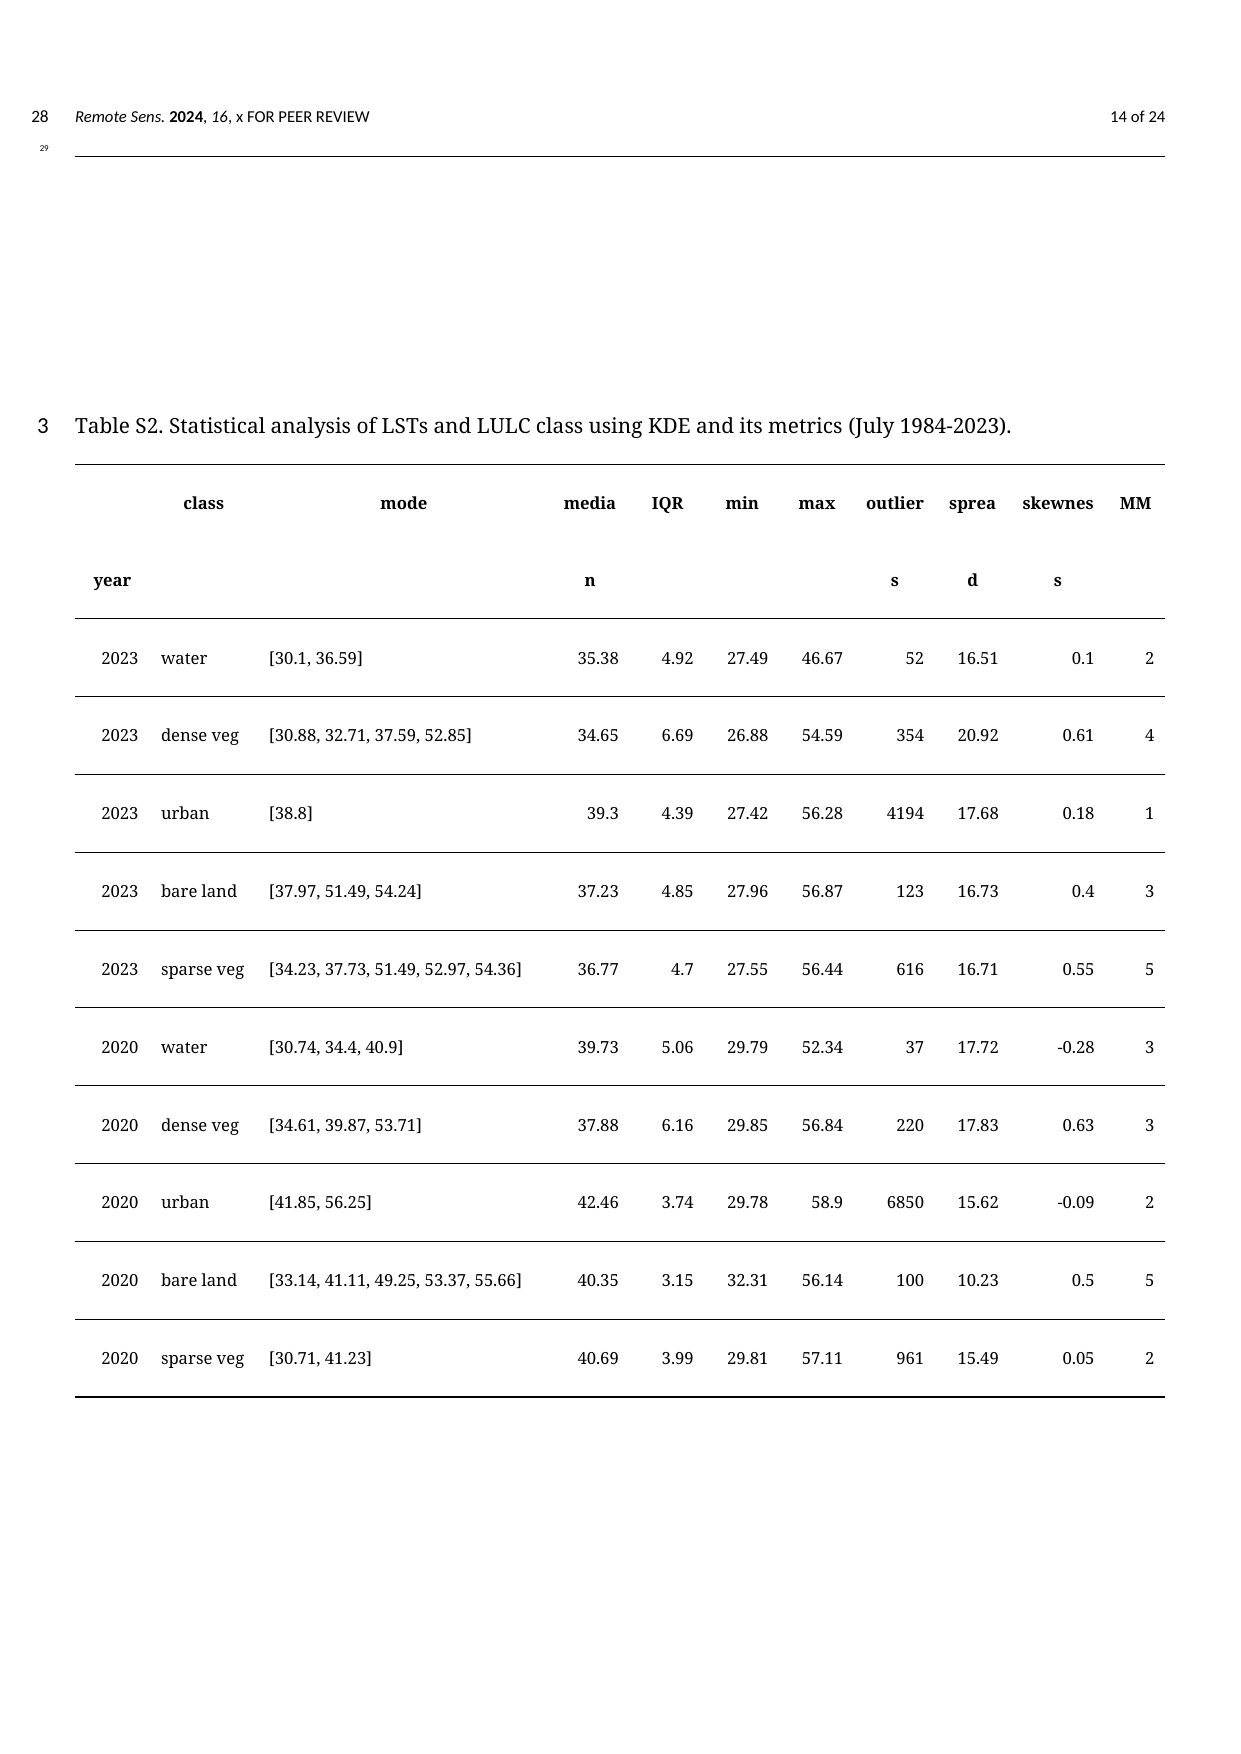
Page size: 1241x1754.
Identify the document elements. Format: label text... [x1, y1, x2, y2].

table_cell 0.05 [1010, 1320, 1106, 1396]
table_cell 54.59 [780, 697, 854, 774]
table_cell 26.88 [705, 697, 779, 774]
table_cell bare land [150, 1242, 257, 1318]
table_cell 36.77 [550, 931, 630, 1007]
table_cell 123 [854, 853, 935, 929]
table_cell 2020 [75, 1164, 149, 1241]
table_cell [41.85, 56.25] [258, 1164, 550, 1241]
table_cell 1 [1106, 775, 1165, 852]
table_cell 39.3 [550, 775, 630, 852]
table_cell 56.84 [780, 1086, 854, 1163]
table_cell 100 [854, 1242, 935, 1318]
table_cell 2 [1106, 619, 1165, 696]
table_cell dense veg [150, 697, 257, 774]
table_cell 56.44 [780, 931, 854, 1007]
table_header spread [935, 465, 1010, 618]
table_cell 3.99 [630, 1320, 705, 1396]
table_cell 4.92 [630, 619, 705, 696]
table_cell 20.92 [935, 697, 1010, 774]
table_cell 0.5 [1010, 1242, 1106, 1318]
table_cell 35.38 [550, 619, 630, 696]
table_cell 29.85 [705, 1086, 779, 1163]
table_cell bare land [150, 853, 257, 929]
table_cell 37.88 [550, 1086, 630, 1163]
table_cell 4194 [854, 775, 935, 852]
table_cell 57.11 [780, 1320, 854, 1396]
table_cell 27.96 [705, 853, 779, 929]
table_cell 34.65 [550, 697, 630, 774]
table_cell 40.35 [550, 1242, 630, 1318]
table_cell 40.69 [550, 1320, 630, 1396]
table_cell 3 [1106, 853, 1165, 929]
table_cell 220 [854, 1086, 935, 1163]
table_cell 2020 [75, 1008, 149, 1085]
table_cell 2020 [75, 1242, 149, 1318]
table_cell 32.31 [705, 1242, 779, 1318]
table_cell 10.23 [935, 1242, 1010, 1318]
table_header outliers [854, 465, 935, 618]
table_cell [33.14, 41.11, 49.25, 53.37, 55.66] [258, 1242, 550, 1318]
table_cell water [150, 619, 257, 696]
table_cell 4.7 [630, 931, 705, 1007]
table_cell water [150, 1008, 257, 1085]
table_cell 17.68 [935, 775, 1010, 852]
table_cell 3 [1106, 1086, 1165, 1163]
table_header MM [1106, 465, 1165, 618]
table_cell 4.39 [630, 775, 705, 852]
table_cell 58.9 [780, 1164, 854, 1241]
table_header skewness [1010, 465, 1106, 618]
table_cell 0.1 [1010, 619, 1106, 696]
table_cell sparse veg [150, 1320, 257, 1396]
table_cell 616 [854, 931, 935, 1007]
table_cell 0.18 [1010, 775, 1106, 852]
table_cell 37.23 [550, 853, 630, 929]
table_cell 0.61 [1010, 697, 1106, 774]
table_cell 5 [1106, 1242, 1165, 1318]
table_cell dense veg [150, 1086, 257, 1163]
table_cell 29.81 [705, 1320, 779, 1396]
table_cell -0.09 [1010, 1164, 1106, 1241]
table_cell [30.88, 32.71, 37.59, 52.85] [258, 697, 550, 774]
table_cell 15.62 [935, 1164, 1010, 1241]
table_cell 29.79 [705, 1008, 779, 1085]
table_cell 46.67 [780, 619, 854, 696]
table_cell 2 [1106, 1164, 1165, 1241]
table_cell 16.73 [935, 853, 1010, 929]
table_header class [150, 465, 257, 618]
table_cell 2023 [75, 931, 149, 1007]
table_cell [34.23, 37.73, 51.49, 52.97, 54.36] [258, 931, 550, 1007]
table_cell 0.55 [1010, 931, 1106, 1007]
table_cell 15.49 [935, 1320, 1010, 1396]
table_cell 5.06 [630, 1008, 705, 1085]
table_cell 5 [1106, 931, 1165, 1007]
table_cell 2023 [75, 775, 149, 852]
table_cell 3 [1106, 1008, 1165, 1085]
table_cell 27.42 [705, 775, 779, 852]
table_cell 2020 [75, 1086, 149, 1163]
table_cell 2023 [75, 697, 149, 774]
table_cell 56.14 [780, 1242, 854, 1318]
table_cell 6.16 [630, 1086, 705, 1163]
table_cell -0.28 [1010, 1008, 1106, 1085]
table_cell 16.51 [935, 619, 1010, 696]
table_cell [34.61, 39.87, 53.71] [258, 1086, 550, 1163]
table_cell 2023 [75, 853, 149, 929]
table_cell urban [150, 1164, 257, 1241]
table_cell [37.97, 51.49, 54.24] [258, 853, 550, 929]
table_cell [30.74, 34.4, 40.9] [258, 1008, 550, 1085]
table_cell 56.28 [780, 775, 854, 852]
table_cell 39.73 [550, 1008, 630, 1085]
table_cell 6.69 [630, 697, 705, 774]
table_cell 2020 [75, 1320, 149, 1396]
table_cell sparse veg [150, 931, 257, 1007]
text Table S2. Statistical analysis of LSTs and LULC class using KDE and its metrics (July 1984-2023). [75, 387, 1165, 464]
table_header max [780, 465, 854, 618]
table_cell [38.8] [258, 775, 550, 852]
table_cell 27.55 [705, 931, 779, 1007]
table_cell 4 [1106, 697, 1165, 774]
table_cell 52.34 [780, 1008, 854, 1085]
table_cell 56.87 [780, 853, 854, 929]
table_cell 29.78 [705, 1164, 779, 1241]
table_cell 354 [854, 697, 935, 774]
table_cell 961 [854, 1320, 935, 1396]
table_cell urban [150, 775, 257, 852]
table_cell 16.71 [935, 931, 1010, 1007]
table_cell 6850 [854, 1164, 935, 1241]
table_cell 2 [1106, 1320, 1165, 1396]
table_cell 27.49 [705, 619, 779, 696]
table_cell 2023 [75, 619, 149, 696]
table_cell 52 [854, 619, 935, 696]
table_header IQR [630, 465, 705, 618]
table_cell 0.63 [1010, 1086, 1106, 1163]
table_cell 37 [854, 1008, 935, 1085]
table_cell [30.1, 36.59] [258, 619, 550, 696]
table_header year [75, 465, 149, 618]
table_cell 42.46 [550, 1164, 630, 1241]
table_cell 3.15 [630, 1242, 705, 1318]
table_header min [705, 465, 779, 618]
table_cell 17.83 [935, 1086, 1010, 1163]
table_header mode [258, 465, 550, 618]
table_cell [30.71, 41.23] [258, 1320, 550, 1396]
table_cell 3.74 [630, 1164, 705, 1241]
table_cell 0.4 [1010, 853, 1106, 929]
table_header median [550, 465, 630, 618]
table_cell 4.85 [630, 853, 705, 929]
table_cell 17.72 [935, 1008, 1010, 1085]
